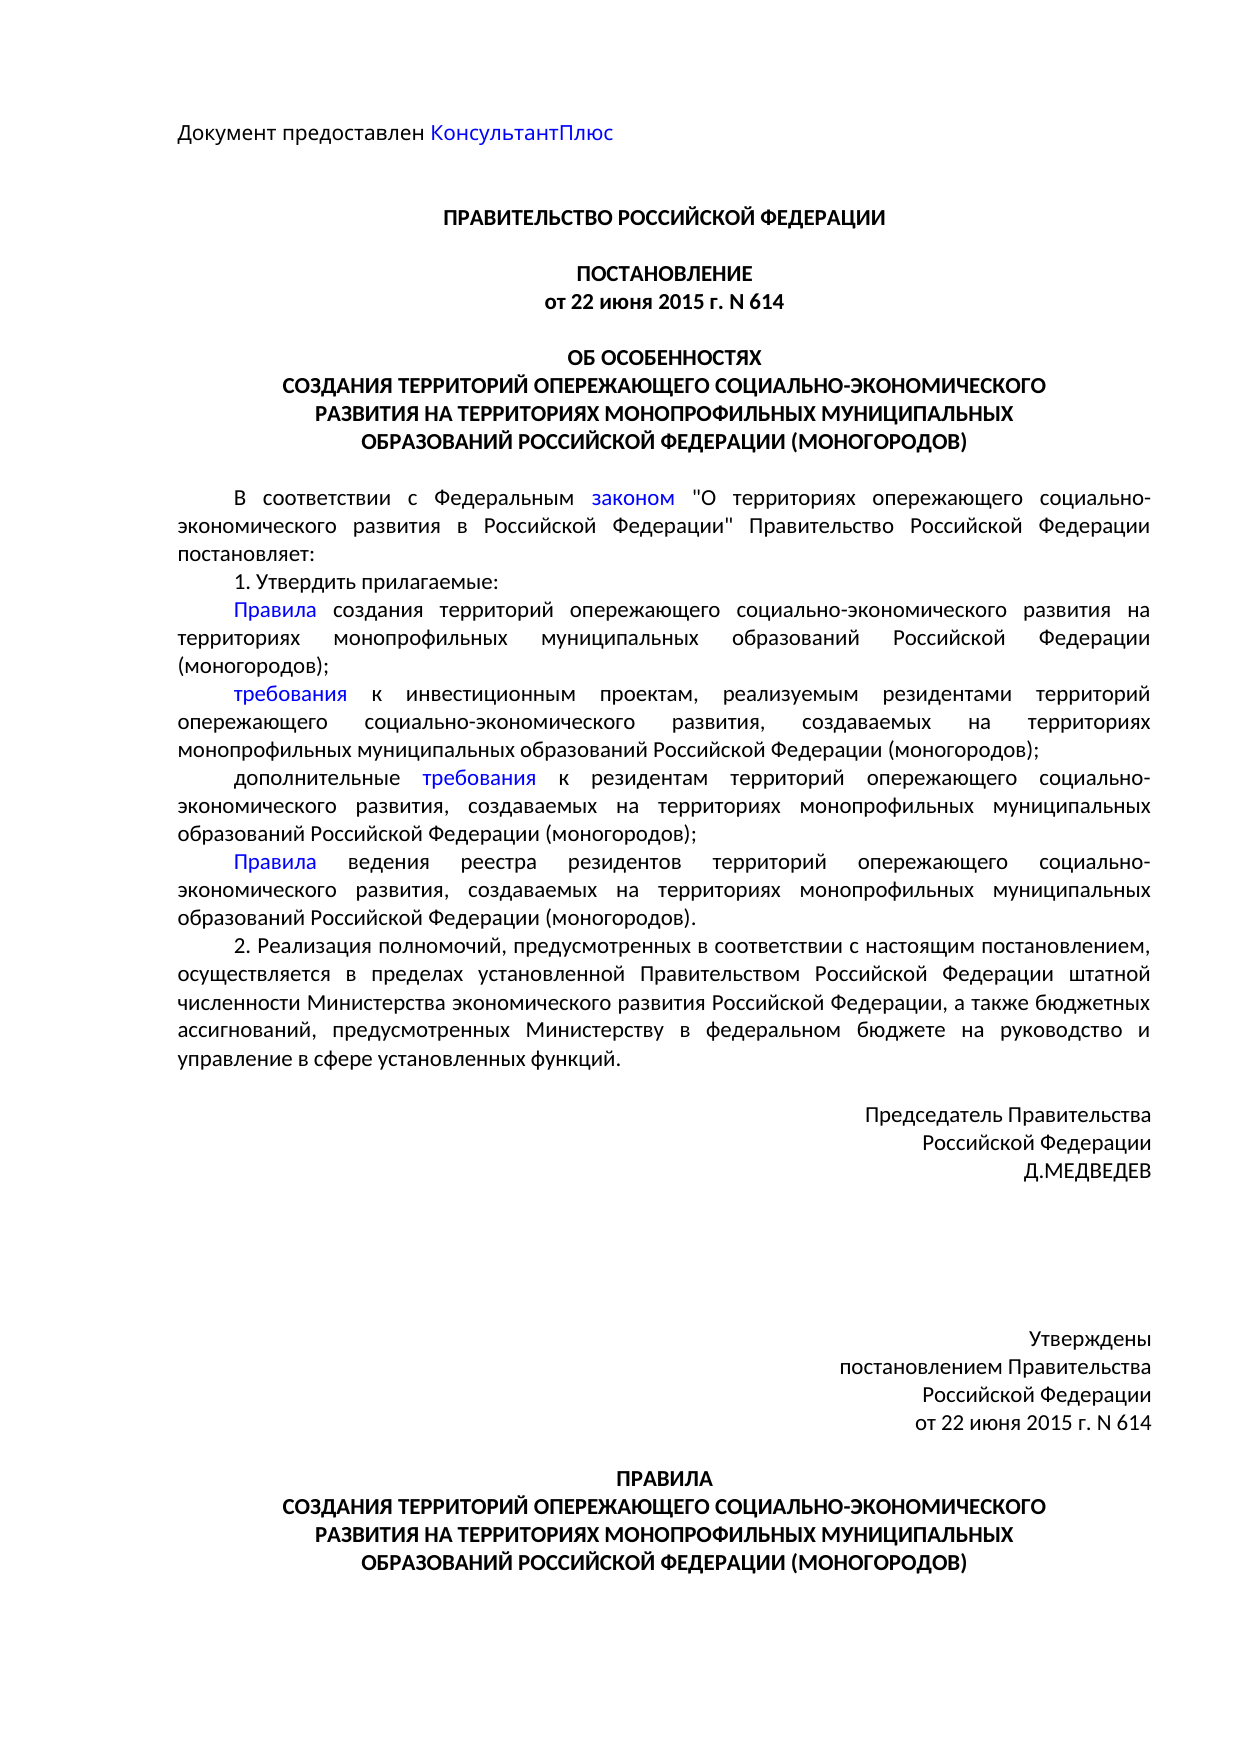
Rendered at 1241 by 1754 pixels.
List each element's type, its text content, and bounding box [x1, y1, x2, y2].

text В соответствии с Федеральным законом "О территориях опережающего социально-экономического развития в Российской Федерации" Правительство Российской Федерации постановляет: [177, 483, 1152, 567]
title Документ предоставлен КонсультантПлюс [177, 118, 1152, 175]
text 1. Утвердить прилагаемые: [177, 567, 1152, 595]
text Утверждены [177, 1324, 1152, 1352]
title ОБРАЗОВАНИЙ РОССИЙСКОЙ ФЕДЕРАЦИИ (МОНОГОРОДОВ) [177, 427, 1152, 455]
text требования к инвестиционным проектам, реализуемым резидентами территорий опережающего социально-экономического развития, создаваемых на территориях монопрофильных муниципальных образований Российской Федерации (моногородов); [177, 679, 1152, 763]
title ОБРАЗОВАНИЙ РОССИЙСКОЙ ФЕДЕРАЦИИ (МОНОГОРОДОВ) [177, 1548, 1152, 1576]
title РАЗВИТИЯ НА ТЕРРИТОРИЯХ МОНОПРОФИЛЬНЫХ МУНИЦИПАЛЬНЫХ [177, 1520, 1152, 1548]
text Д.МЕДВЕДЕВ [177, 1156, 1152, 1184]
title от 22 июня 2015 г. N 614 [177, 287, 1152, 315]
title ПОСТАНОВЛЕНИЕ [177, 259, 1152, 287]
title ПРАВИТЕЛЬСТВО РОССИЙСКОЙ ФЕДЕРАЦИИ [177, 203, 1152, 231]
title СОЗДАНИЯ ТЕРРИТОРИЙ ОПЕРЕЖАЮЩЕГО СОЦИАЛЬНО-ЭКОНОМИЧЕСКОГО [177, 1492, 1152, 1520]
title СОЗДАНИЯ ТЕРРИТОРИЙ ОПЕРЕЖАЮЩЕГО СОЦИАЛЬНО-ЭКОНОМИЧЕСКОГО [177, 371, 1152, 399]
title ОБ ОСОБЕННОСТЯХ [177, 343, 1152, 371]
text Правила ведения реестра резидентов территорий опережающего социально-экономического развития, создаваемых на территориях монопрофильных муниципальных образований Российской Федерации (моногородов). [177, 847, 1152, 932]
text постановлением Правительства [177, 1352, 1152, 1380]
text Председатель Правительства [177, 1100, 1152, 1128]
text от 22 июня 2015 г. N 614 [177, 1408, 1152, 1436]
title ПРАВИЛА [177, 1464, 1152, 1492]
text 2. Реализация полномочий, предусмотренных в соответствии с настоящим постановлением, осуществляется в пределах установленной Правительством Российской Федерации штатной численности Министерства экономического развития Российской Федерации, а также бюджетных ассигнований, предусмотренных Министерству в федеральном бюджете на руководство и управление в сфере установленных функций. [177, 932, 1152, 1072]
title РАЗВИТИЯ НА ТЕРРИТОРИЯХ МОНОПРОФИЛЬНЫХ МУНИЦИПАЛЬНЫХ [177, 399, 1152, 427]
text Российской Федерации [177, 1128, 1152, 1156]
text Российской Федерации [177, 1380, 1152, 1408]
text Правила создания территорий опережающего социально-экономического развития на территориях монопрофильных муниципальных образований Российской Федерации (моногородов); [177, 595, 1152, 679]
text дополнительные требования к резидентам территорий опережающего социально-экономического развития, создаваемых на территориях монопрофильных муниципальных образований Российской Федерации (моногородов); [177, 763, 1152, 847]
